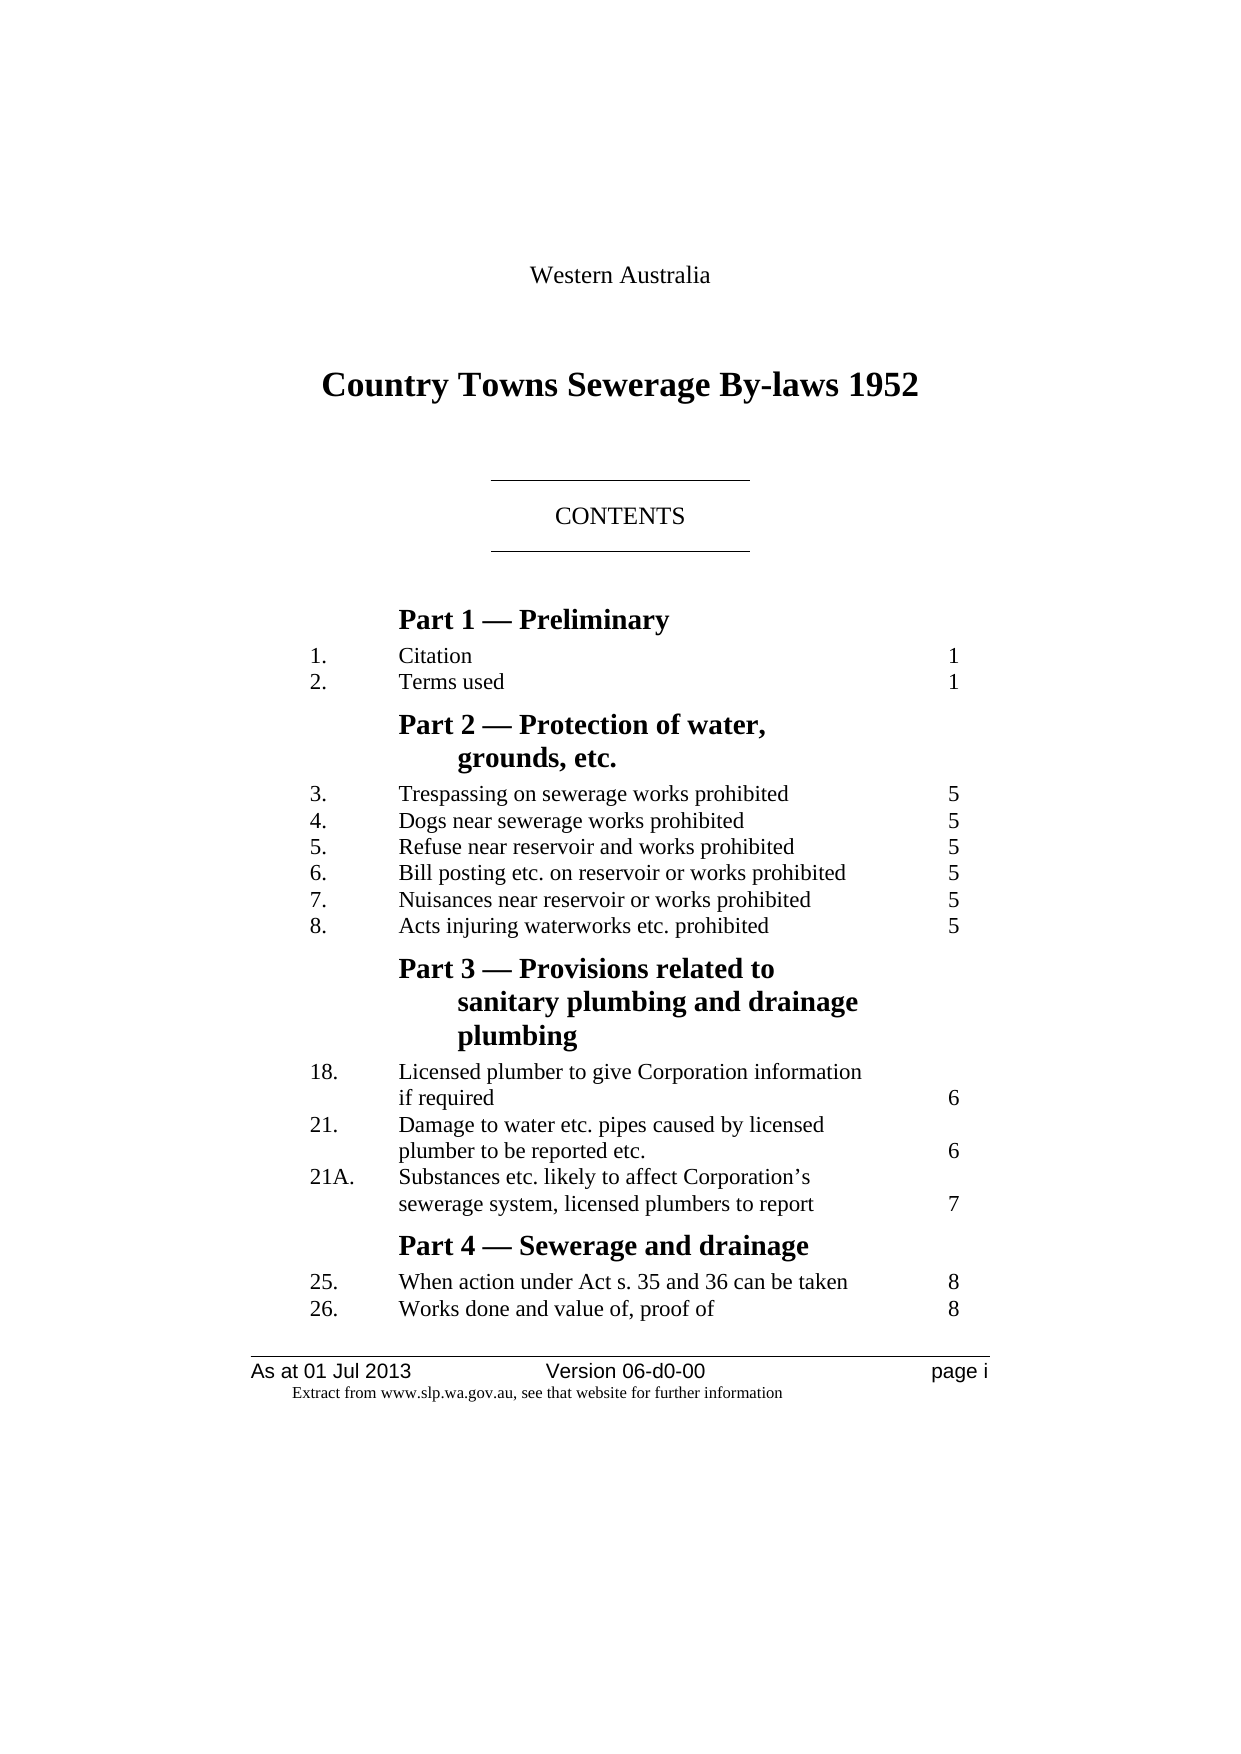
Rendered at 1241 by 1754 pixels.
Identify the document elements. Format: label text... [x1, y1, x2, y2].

text 25. When action under Act s. 35 and 36 can be taken 8 [309, 1268, 872, 1295]
text 6. Bill posting etc. on reservoir or works prohibited 5 [309, 859, 872, 886]
text 26. Works done and value of, proof of 8 [309, 1295, 872, 1321]
text 21. Damage to water etc. pipes caused by licensed plumber to be reported etc. 6 [309, 1111, 872, 1163]
text Part 3 — Provisions related to sanitary plumbing and drainage plumbing [398, 951, 872, 1052]
text 18. Licensed plumber to give Corporation information if required 6 [309, 1058, 872, 1111]
text 3. Trespassing on sewerage works prohibited 5 [309, 780, 872, 807]
text -Part 1 — Preliminary [398, 602, 872, 636]
text 2. Terms used 1 [309, 668, 872, 694]
text 8. Acts injuring waterworks etc. prohibited 5 [309, 912, 872, 938]
text Part 2 — Protection of water, grounds, etc. [398, 707, 872, 774]
text Part 4 — Sewerage and drainage [398, 1228, 872, 1262]
text 21A. Substances etc. likely to affect Corporation’s sewerage system, licensed plumbers to report 7 [309, 1163, 872, 1216]
text 1. Citation 1 [309, 642, 872, 668]
text Country Towns Sewerage By-laws 1952 [251, 364, 990, 404]
text 4. Dogs near sewerage works prohibited 5 [309, 807, 872, 833]
text CONTENTS [491, 481, 750, 551]
text 7. Nuisances near reservoir or works prohibited 5 [309, 886, 872, 912]
text 5. Refuse near reservoir and works prohibited 5 [309, 833, 872, 859]
